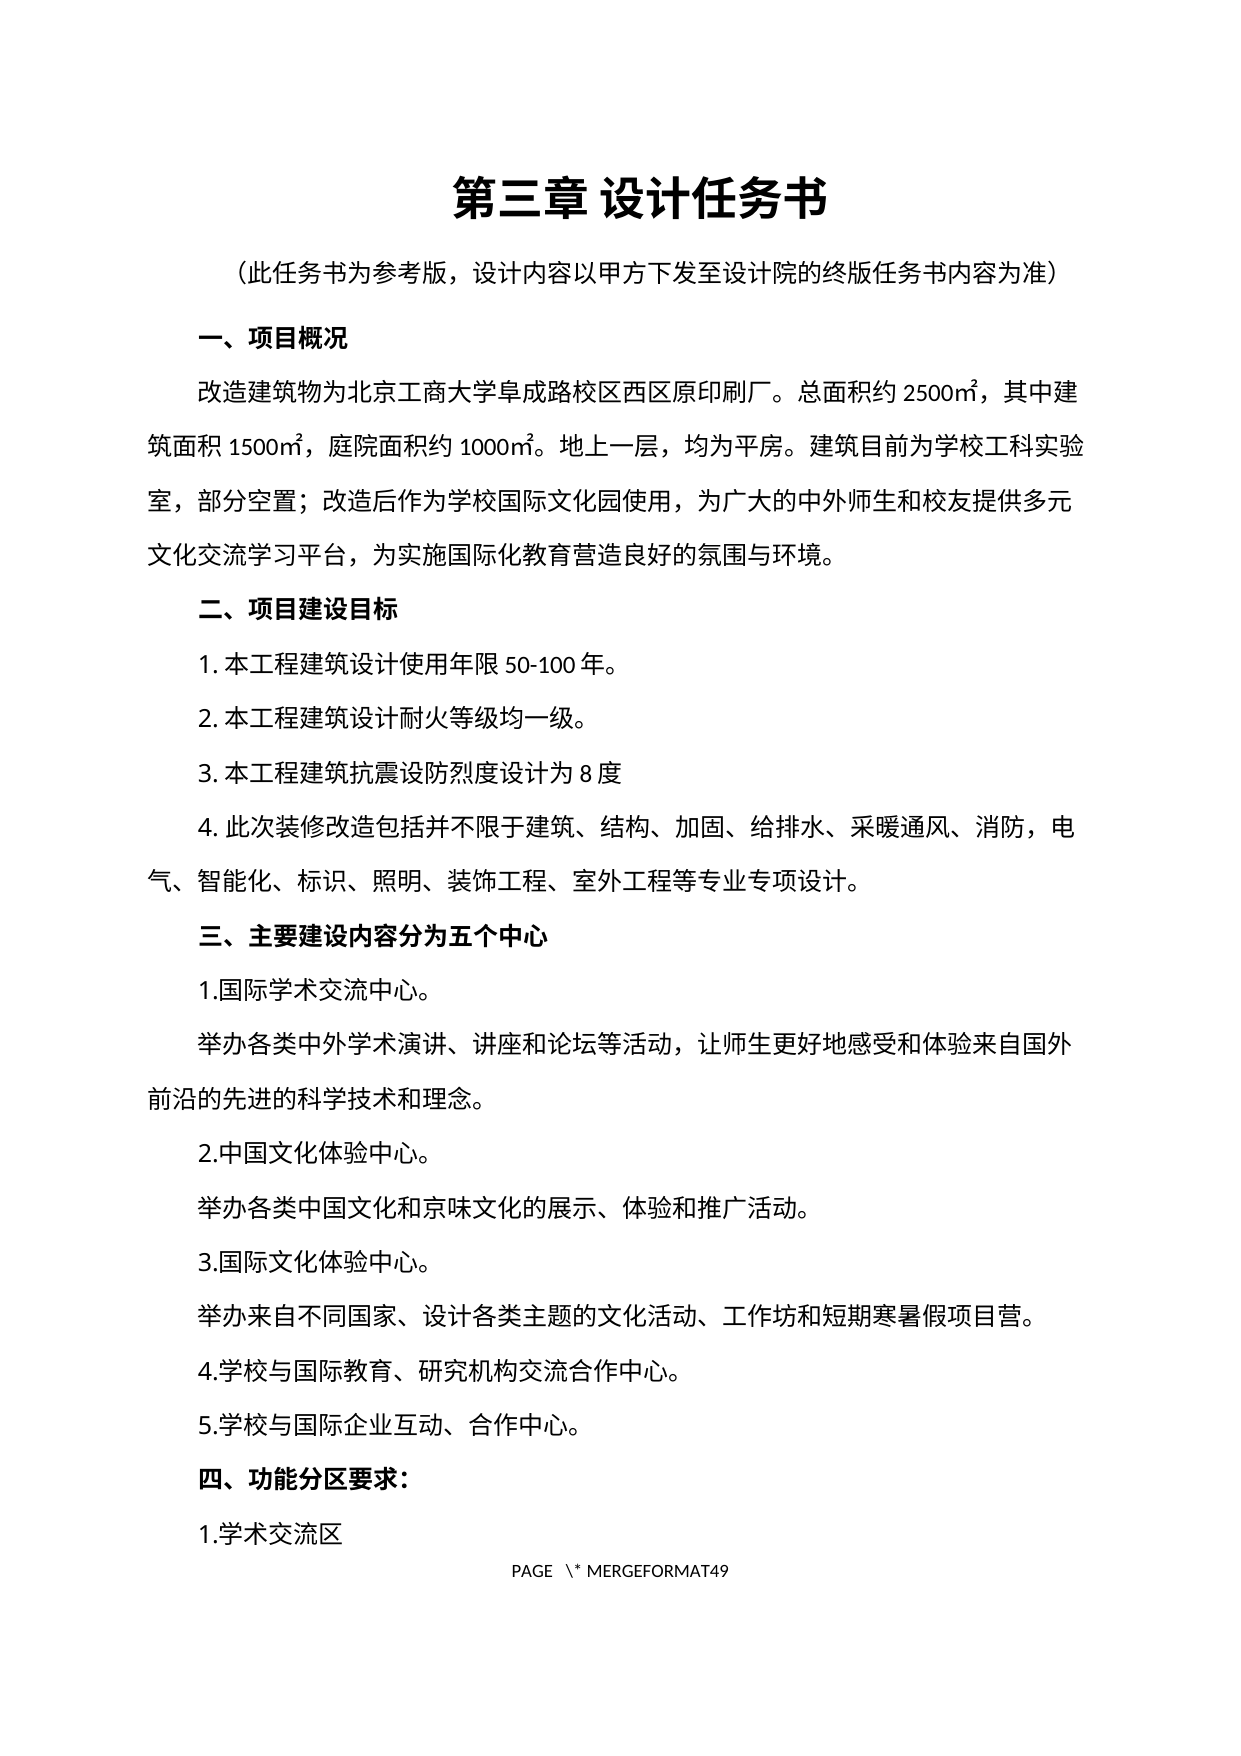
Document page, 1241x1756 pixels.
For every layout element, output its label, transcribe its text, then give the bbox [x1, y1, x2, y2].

text 5.学校与国际企业互动、合作中心。 [148, 1406, 1092, 1442]
text 三、主要建设内容分为五个中心 [148, 916, 1092, 952]
text 1.国际学术交流中心。 [148, 971, 1092, 1007]
subtitle 第三章 设计任务书 [187, 162, 1092, 229]
text 举办各类中国文化和京味文化的展示、体验和推广活动。 [148, 1188, 1092, 1224]
text 2.中国文化体验中心。 [148, 1134, 1092, 1170]
text 2. 本工程建筑设计耐火等级均一级。 [148, 699, 1092, 735]
text 4.学校与国际教育、研究机构交流合作中心。 [148, 1351, 1092, 1387]
text 举办来自不同国家、设计各类主题的文化活动、工作坊和短期寒暑假项目营。 [148, 1297, 1092, 1333]
text 四、功能分区要求： [148, 1460, 1092, 1496]
text 举办各类中外学术演讲、讲座和论坛等活动，让师生更好地感受和体验来自国外前沿的先进的科学技术和理念。 [148, 1025, 1092, 1116]
text 一、项目概况 [148, 318, 1092, 354]
text 二、项目建设目标 [148, 590, 1092, 626]
text 3.国际文化体验中心。 [148, 1242, 1092, 1279]
text 1.学术交流区 [148, 1514, 1092, 1551]
text 4. 此次装修改造包括并不限于建筑、结构、加固、给排水、采暖通风、消防，电气、智能化、标识、照明、装饰工程、室外工程等专业专项设计。 [148, 807, 1092, 898]
text 3. 本工程建筑抗震设防烈度设计为8度 [148, 753, 1092, 789]
text （此任务书为参考版，设计内容以甲方下发至设计院的终版任务书内容为准） [148, 254, 1092, 290]
text 改造建筑物为北京工商大学阜成路校区西区原印刷厂。总面积约2500㎡，其中建筑面积1500㎡，庭院面积约1000㎡。地上一层，均为平房。建筑目前为学校工科实验室，部分空置；改造后作为学校国际文化园使用，为广大的中外师生和校友提供多元文化交流学习平台，为实施国际化教育营造良好的氛围与环境。 [148, 372, 1092, 572]
text 1. 本工程建筑设计使用年限50-100年。 [148, 644, 1092, 681]
